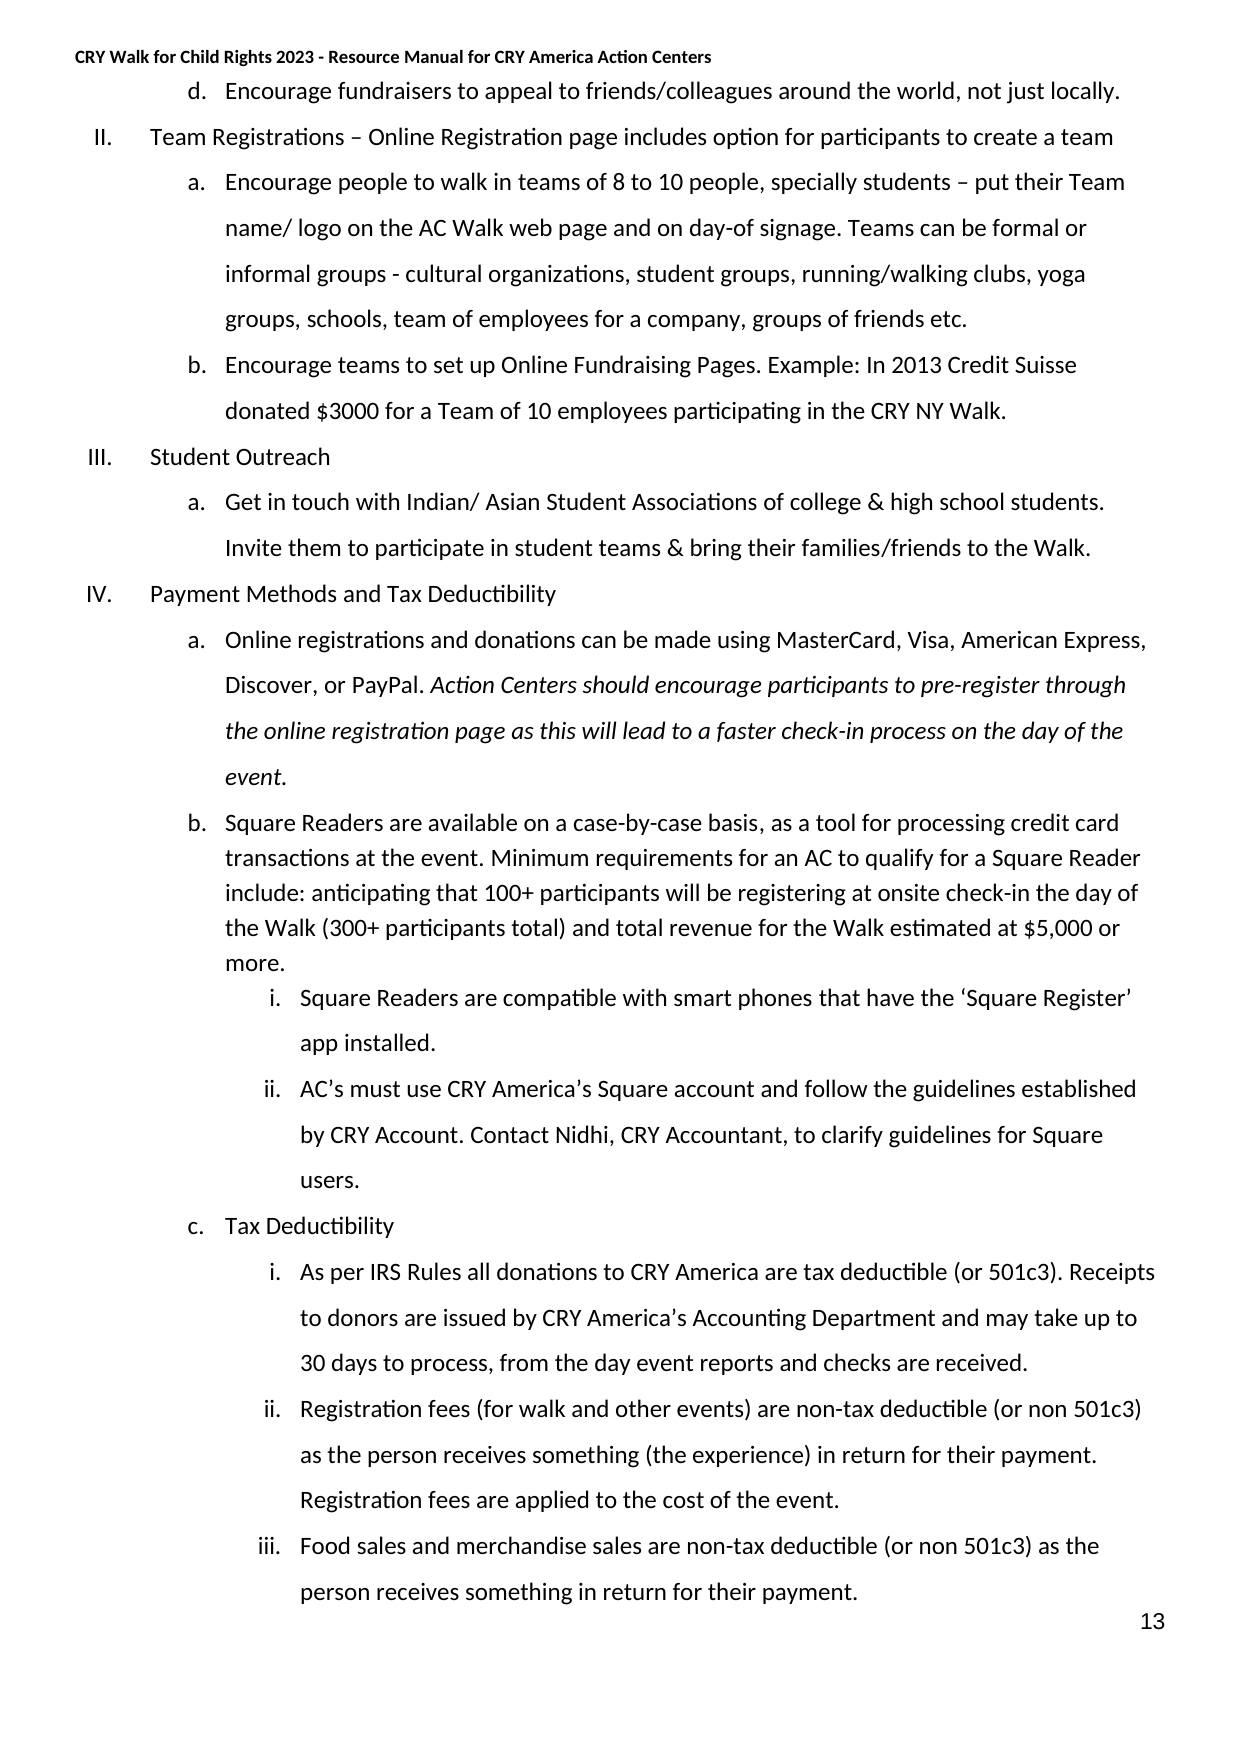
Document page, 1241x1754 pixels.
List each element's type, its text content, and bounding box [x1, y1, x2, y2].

list Student Outreach [112, 441, 1165, 471]
list Square Readers are available on a case-by-case basis, as a tool for processing credit card transactions at the event. Minimum requirements for an AC to qualify for a Square Reader include: anticipating that 100+ participants will be registering at onsite check-in the day of the Walk (300+ participants total) and total revenue for the Walk estimated at $5,000 or more. [187, 807, 1165, 977]
list Registration fees (for walk and other events) are non-tax deductible (or non 501c3) as the person receives something (the experience) in return for their payment. Registration fees are applied to the cost of the event. [281, 1393, 1165, 1515]
list As per IRS Rules all donations to CRY America are tax deductible (or 501c3). Receipts to donors are issued by CRY America’s Accounting Department and may take up to 30 days to process, from the day event reports and checks are received. [281, 1256, 1165, 1378]
list Team Registrations – Online Registration page includes option for participants to create a team [112, 121, 1165, 151]
list Encourage teams to set up Online Fundraising Pages. Example: In 2013 Credit Suisse donated $3000 for a Team of 10 employees participating in the CRY NY Walk. [187, 349, 1165, 426]
list Online registrations and donations can be made using MasterCard, Visa, American Express, Discover, or PayPal. Action Centers should encourage participants to pre-register through the online registration page as this will lead to a faster check-in process on the day of the event. [187, 624, 1165, 791]
list Food sales and merchandise sales are non-tax deductible (or non 501c3) as the person receives something in return for their payment. [281, 1530, 1165, 1607]
list Tax Deductibility [187, 1210, 1165, 1241]
list Payment Methods and Tax Deductibility [337, 578, 1165, 608]
list Encourage people to walk in teams of 8 to 10 people, specially students – put their Team name/ logo on the AC Walk web page and on day-of signage. Teams can be formal or informal groups - cultural organizations, student groups, running/walking clubs, yoga groups, schools, team of employees for a company, groups of friends etc. [187, 166, 1165, 334]
list AC’s must use CRY America’s Square account and follow the guidelines established by CRY Account. Contact Nidhi, CRY Accountant, to clarify guidelines for Square users. [281, 1073, 1165, 1195]
list Square Readers are compatible with smart phones that have the ‘Square Register’ app installed. [281, 982, 1165, 1058]
list Get in touch with Indian/ Asian Student Associations of college & high school students. Invite them to participate in student teams & bring their families/friends to the Walk. [187, 487, 1165, 563]
list Encourage fundraisers to appeal to friends/colleagues around the world, not just locally. [187, 75, 1165, 106]
